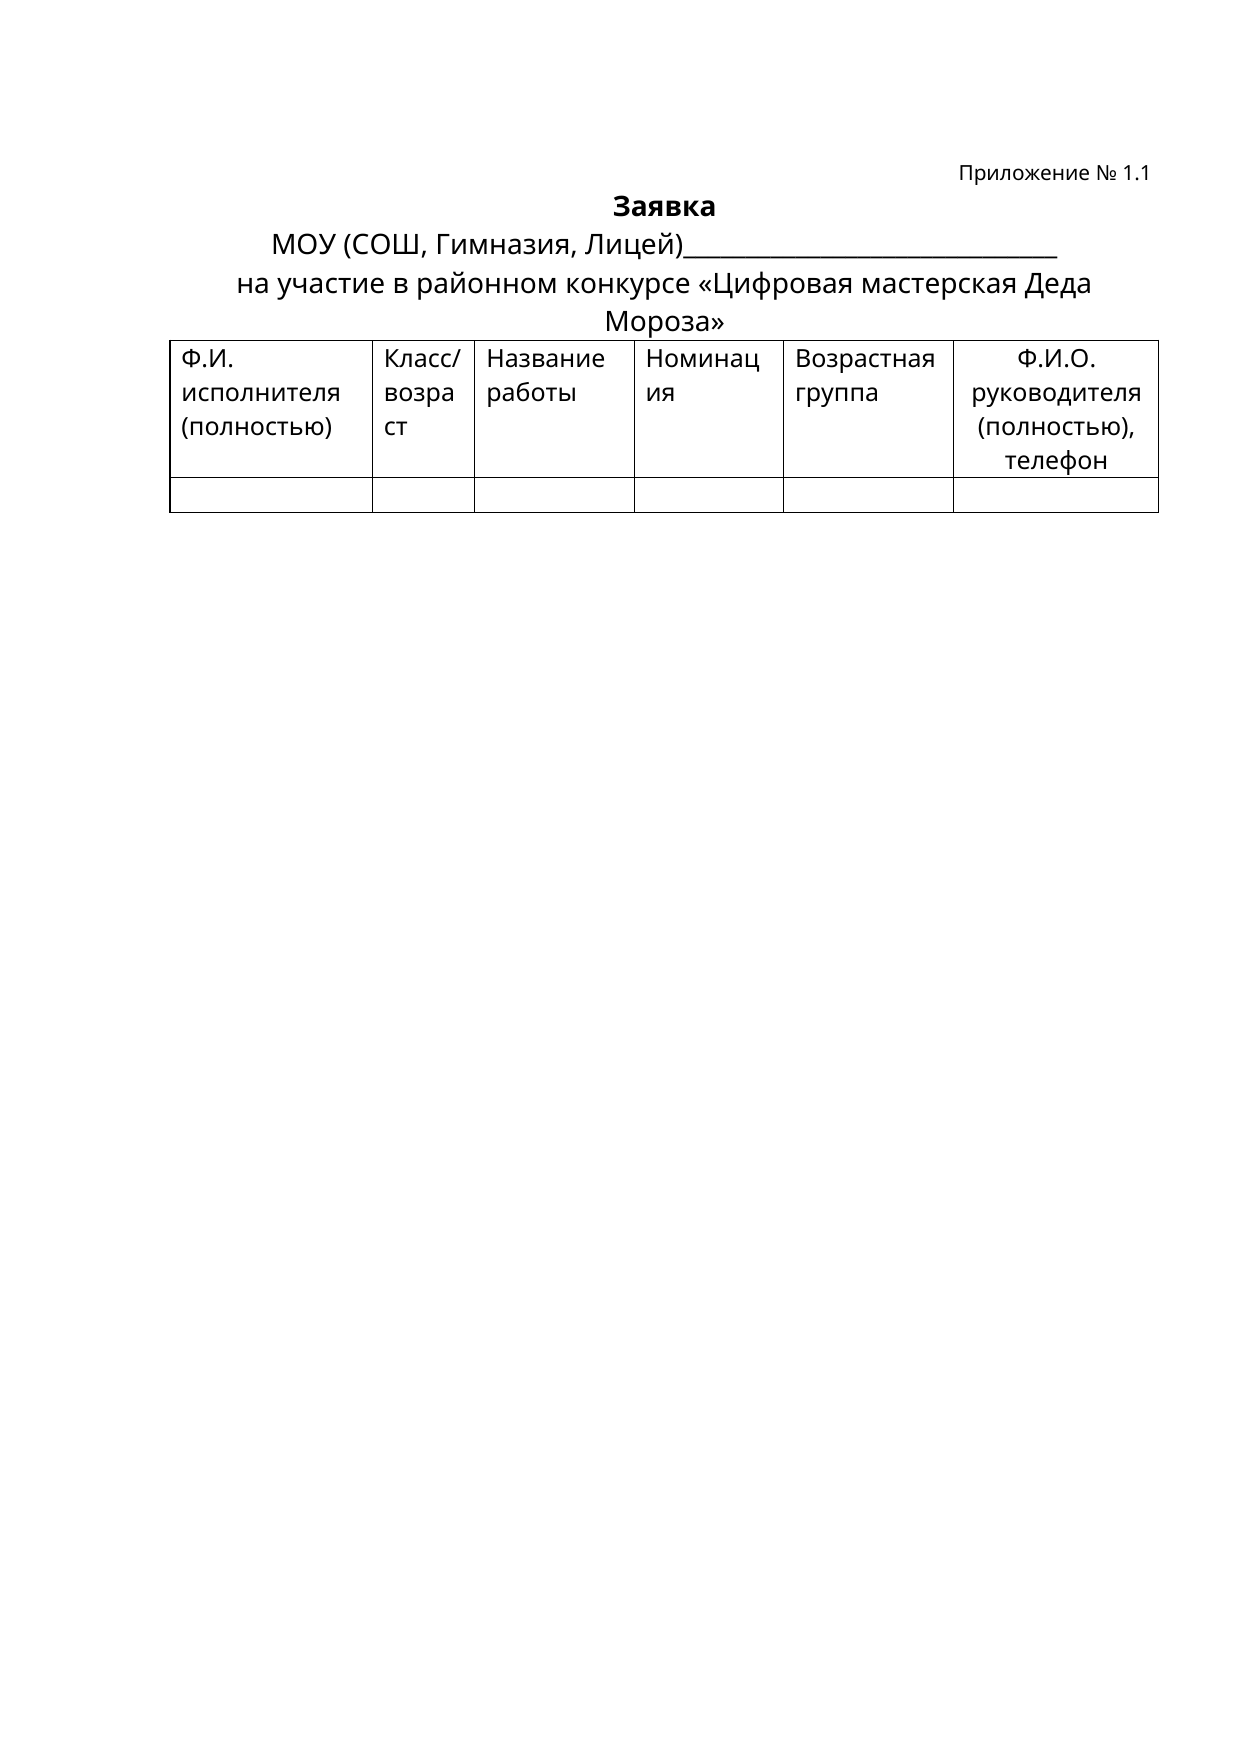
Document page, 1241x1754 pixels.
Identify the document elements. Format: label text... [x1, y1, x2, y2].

table_cell [475, 478, 634, 512]
table_cell [784, 478, 953, 512]
text на участие в районном конкурсе «Цифровая мастерская Деда Мороза» [177, 263, 1152, 339]
text МОУ (СОШ, Гимназия, Лицей)______________________________ [177, 224, 1152, 263]
table_cell [635, 478, 783, 512]
table_cell [171, 478, 372, 512]
table_header Возрастная группа [784, 341, 953, 477]
table_cell [373, 478, 474, 512]
text Приложение № 1.1 [177, 158, 1152, 186]
text Заявка [177, 186, 1152, 224]
table_header Класс/ возраст [373, 341, 474, 477]
table_header Ф.И. исполнителя (полностью) [171, 341, 372, 477]
table_cell [954, 478, 1158, 512]
table_header Номинация [635, 341, 783, 477]
table_header Название работы [475, 341, 634, 477]
table_header Ф.И.О. руководителя (полностью), телефон [954, 341, 1158, 477]
